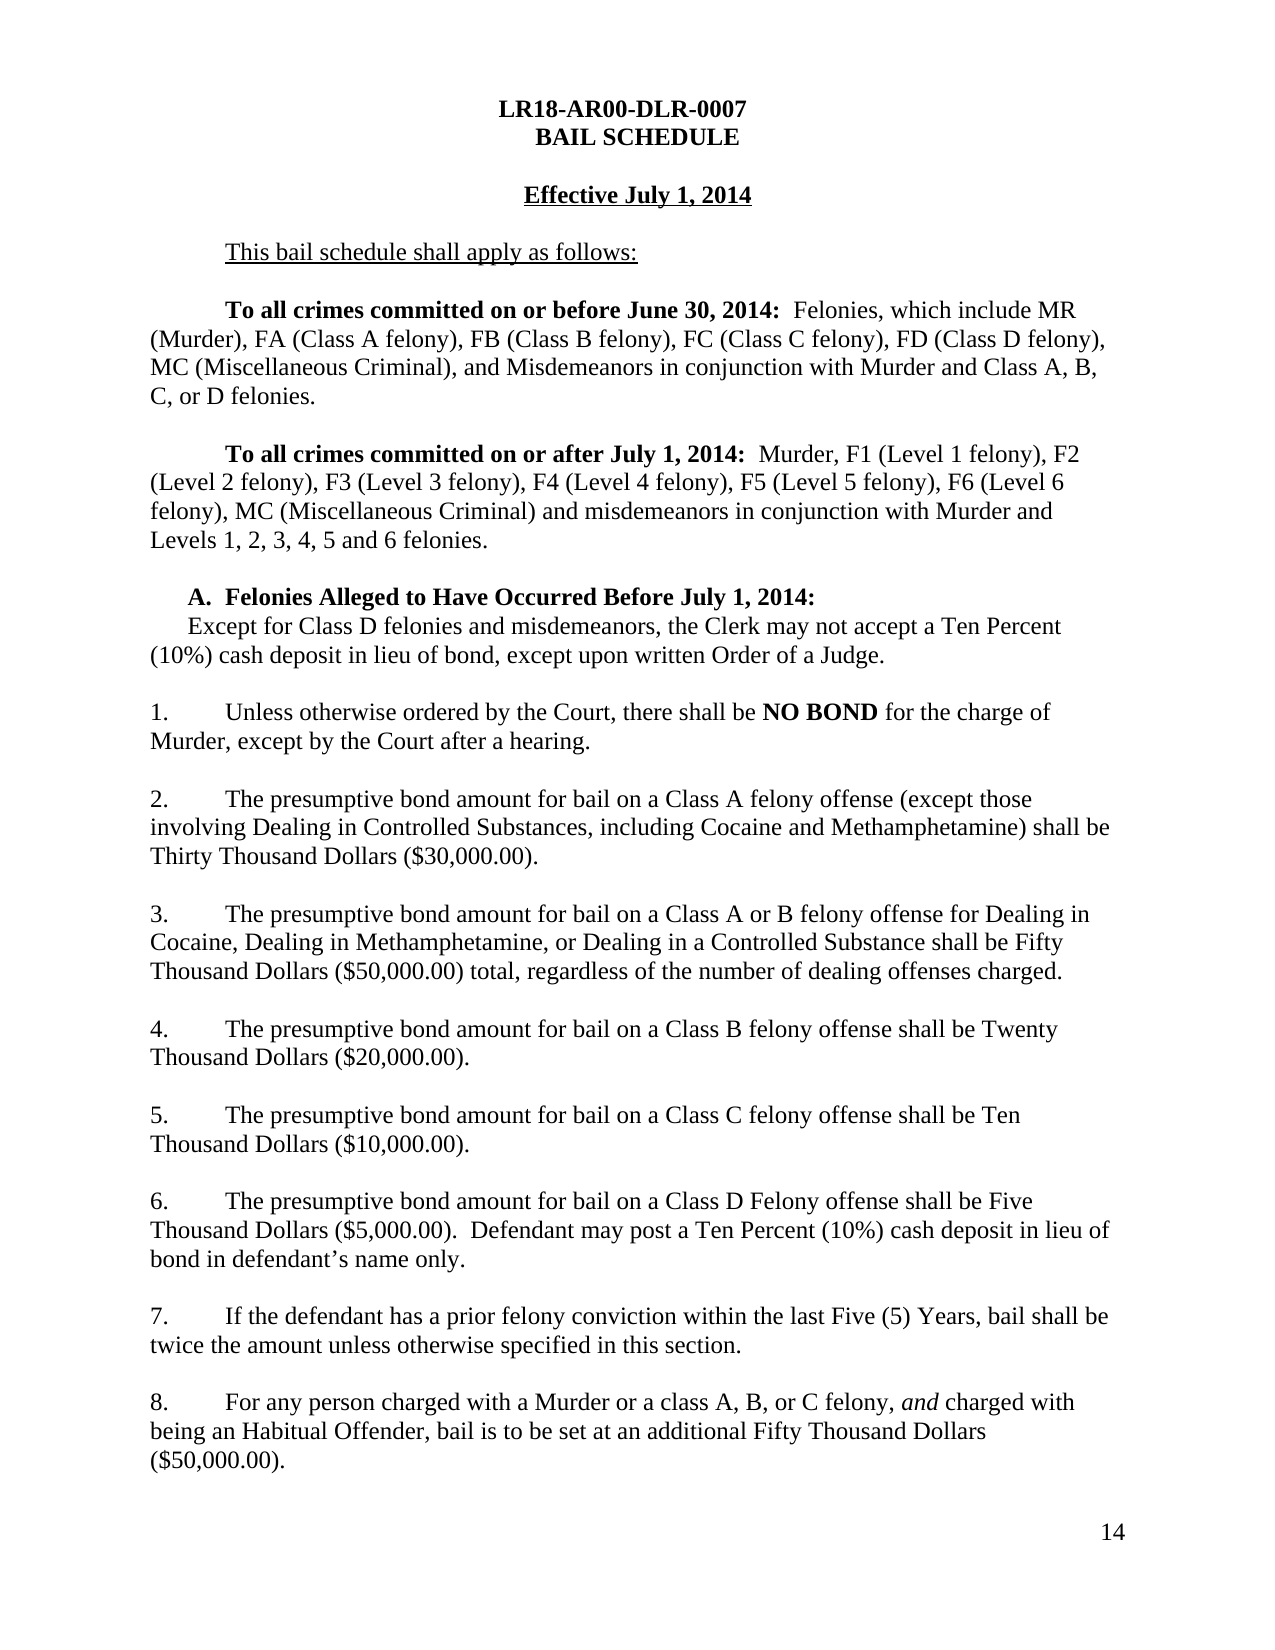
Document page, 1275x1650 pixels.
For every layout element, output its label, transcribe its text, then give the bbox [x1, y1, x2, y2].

text This bail schedule shall apply as follows: [150, 237, 1125, 266]
subtitle BAIL SCHEDULE [150, 122, 1125, 151]
text 3. The presumptive bond amount for bail on a Class A or B felony offense for Dealing in Cocaine, Dealing in Methamphetamine, or Dealing in a Controlled Substance shall be Fifty Thousand Dollars ($50,000.00) total, regardless of the number of dealing offenses charged. [150, 899, 1125, 985]
text 5. The presumptive bond amount for bail on a Class C felony offense shall be Ten Thousand Dollars ($10,000.00). [150, 1100, 1125, 1157]
text 2. The presumptive bond amount for bail on a Class A felony offense (except those involving Dealing in Controlled Substances, including Cocaine and Methamphetamine) shall be Thirty Thousand Dollars ($30,000.00). [150, 784, 1125, 870]
text 8. For any person charged with a Murder or a class A, B, or C felony, and charged with being an Habitual Offender, bail is to be set at an additional Fifty Thousand Dollars ($50,000.00). [150, 1387, 1125, 1474]
text 1. Unless otherwise ordered by the Court, there shall be NO BOND for the charge of Murder, except by the Court after a hearing. [150, 697, 1125, 755]
text To all crimes committed on or before June 30, 2014: Felonies, which include MR (Murder), FA (Class A felony), FB (Class B felony), FC (Class C felony), FD (Class D felony), MC (Miscellaneous Criminal), and Misdemeanors in conjunction with Murder and Class A, B, C, or D felonies. [150, 295, 1125, 410]
text To all crimes committed on or after July 1, 2014: Murder, F1 (Level 1 felony), F2 (Level 2 felony), F3 (Level 3 felony), F4 (Level 4 felony), F5 (Level 5 felony), F6 (Level 6 felony), MC (Miscellaneous Criminal) and misdemeanors in conjunction with Murder and Levels 1, 2, 3, 4, 5 and 6 felonies. [150, 439, 1126, 554]
text LR18-AR00-DLR-0007 [150, 94, 1095, 122]
text 7. If the defendant has a prior felony conviction within the last Five (5) Years, bail shall be twice the amount unless otherwise specified in this section. [150, 1301, 1125, 1359]
text 6. The presumptive bond amount for bail on a Class D Felony offense shall be Five Thousand Dollars ($5,000.00). Defendant may post a Ten Percent (10%) cash deposit in lieu of bond in defendant’s name only. [150, 1186, 1125, 1272]
text Effective July 1, 2014 [150, 180, 1125, 209]
list Felonies Alleged to Have Occurred Before July 1, 2014: [187, 582, 1095, 611]
text Except for Class D felonies and misdemeanors, the Clerk may not accept a Ten Percent (10%) cash deposit in lieu of bond, except upon written Order of a Judge. [150, 611, 1095, 669]
text 4. The presumptive bond amount for bail on a Class B felony offense shall be Twenty Thousand Dollars ($20,000.00). [150, 1014, 1125, 1071]
